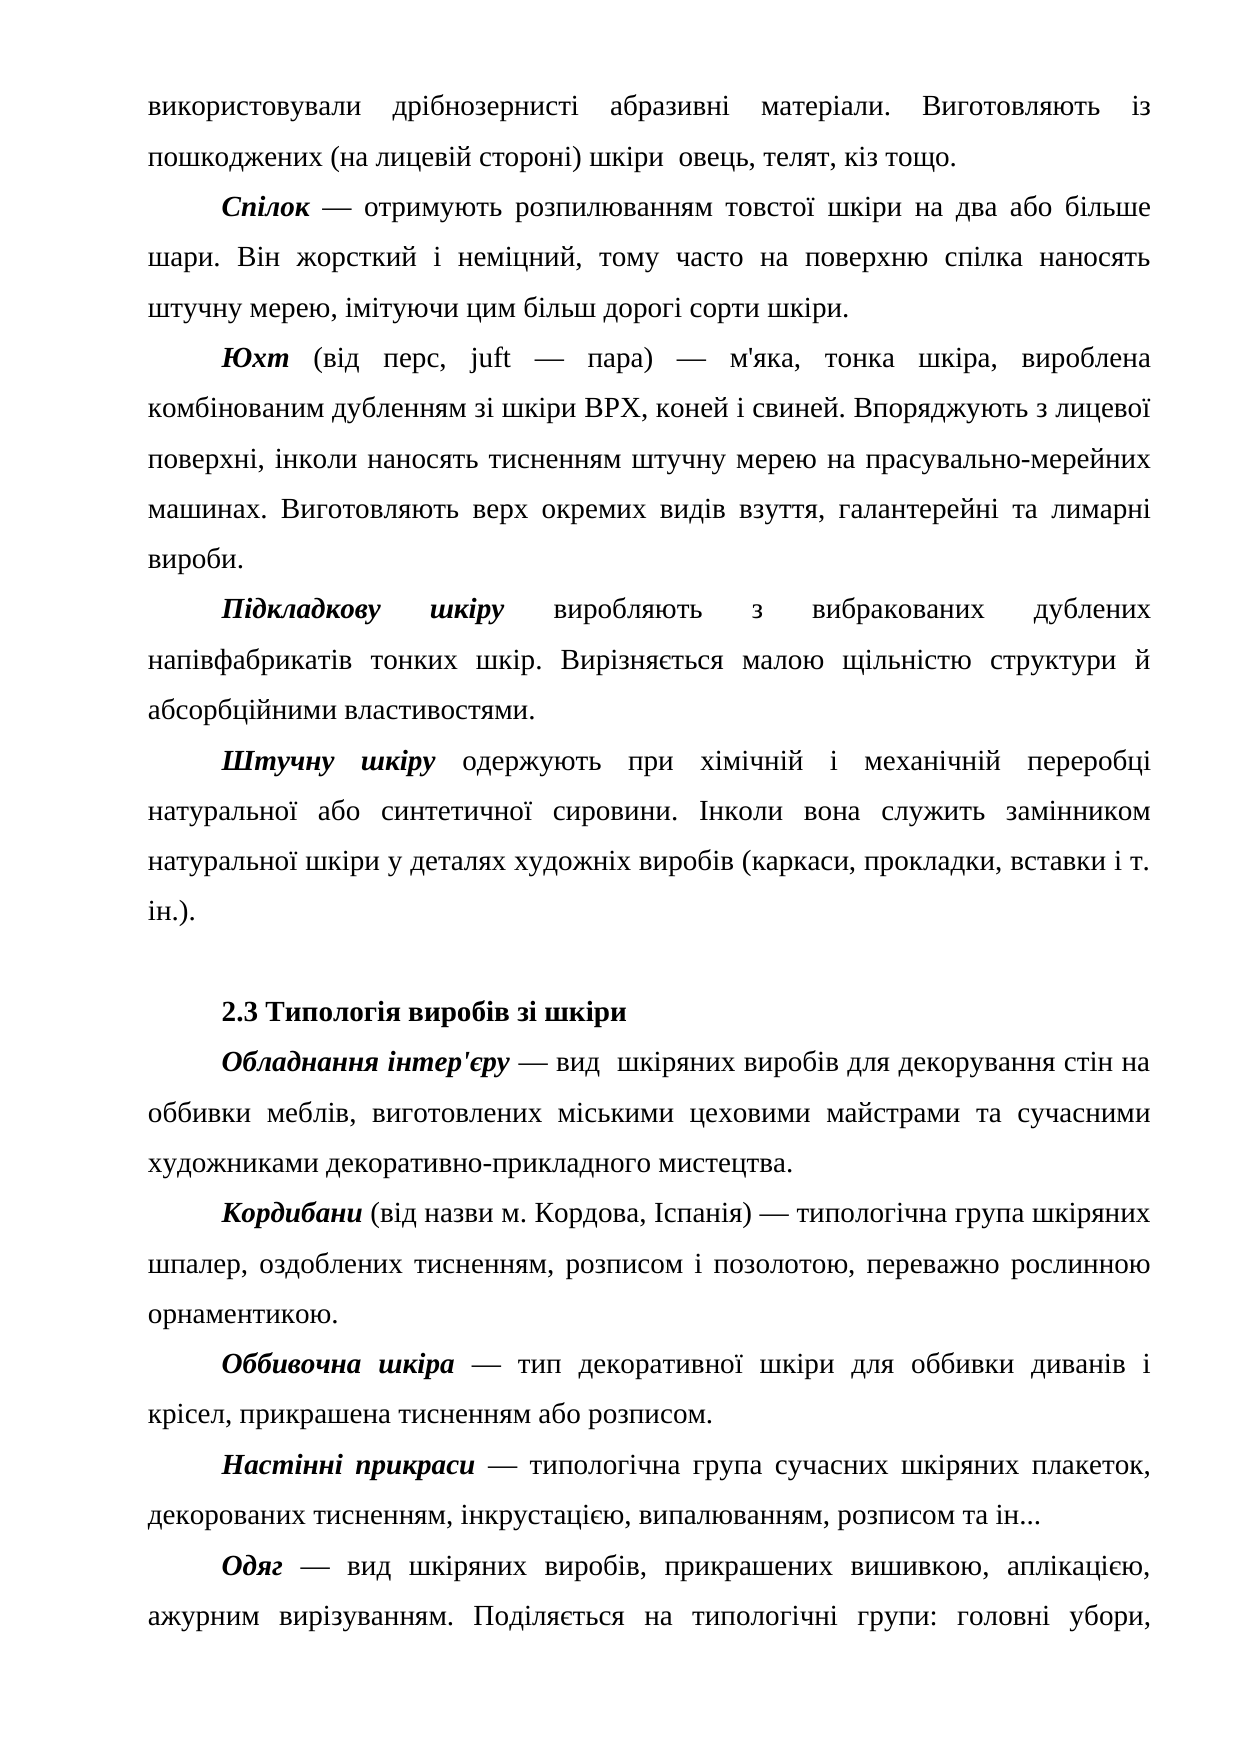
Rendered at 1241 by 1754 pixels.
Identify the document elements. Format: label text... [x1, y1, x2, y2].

text Кордибани (від назви м. Кордова, Іспанія) — типологічна група шкіряних шпалер, оздоблених тисненням, розписом і позолотою, переважно рослинною орнаментикою. [148, 1195, 1152, 1329]
text Підкладкову шкіру виробляють з вибракованих дублених напівфабрикатів тонких шкір. Вирізняється малою щільністю структури й абсорбційними властивостями. [148, 592, 1152, 726]
text Штучну шкіру одержують при хімічній і механічній переробці натуральної або синтетичної сировини. Інколи вона служить замінником натуральної шкіри у деталях художніх виробів (каркаси, прокладки, вставки і т. ін.). [148, 743, 1152, 927]
text Настінні прикраси — типологічна група сучасних шкіряних плакеток, декорованих тисненням, інкрустацією, випалюванням, розписом та ін... [148, 1447, 1152, 1531]
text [148, 1548, 1152, 1631]
text Юхт (від перс, juft — пара) — м'яка, тонка шкіра, вироблена комбінованим дубленням зі шкіри ВРХ, коней і свиней. Впоряджують з лицевої поверхні, інколи наносять тисненням штучну мерею на прасувально-мерейних машинах. Виготовляють верх окремих видів взуття, галантерейні та лимарні вироби. [148, 340, 1152, 575]
text Оббивочна шкіра — тип декоративної шкіри для оббивки диванів і крісел, прикрашена тисненням або розписом. [148, 1346, 1152, 1430]
text 2.3 Типологія виробів зі шкіри [148, 994, 1152, 1028]
text Обладнання інтер'єру — вид шкіряних виробів для декорування стін на оббивки меблів, виготовлених міськими цеховими майстрами та сучасними художниками декоративно-прикладного мистецтва. [148, 1044, 1152, 1179]
text Спілок — отримують розпилюванням товстої шкіри на два або більше шари. Він жорсткий і неміцний, тому часто на поверхню спілка наносять штучну мерею, імітуючи цим більш дорогі сорти шкіри. [148, 189, 1152, 323]
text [148, 88, 1152, 172]
